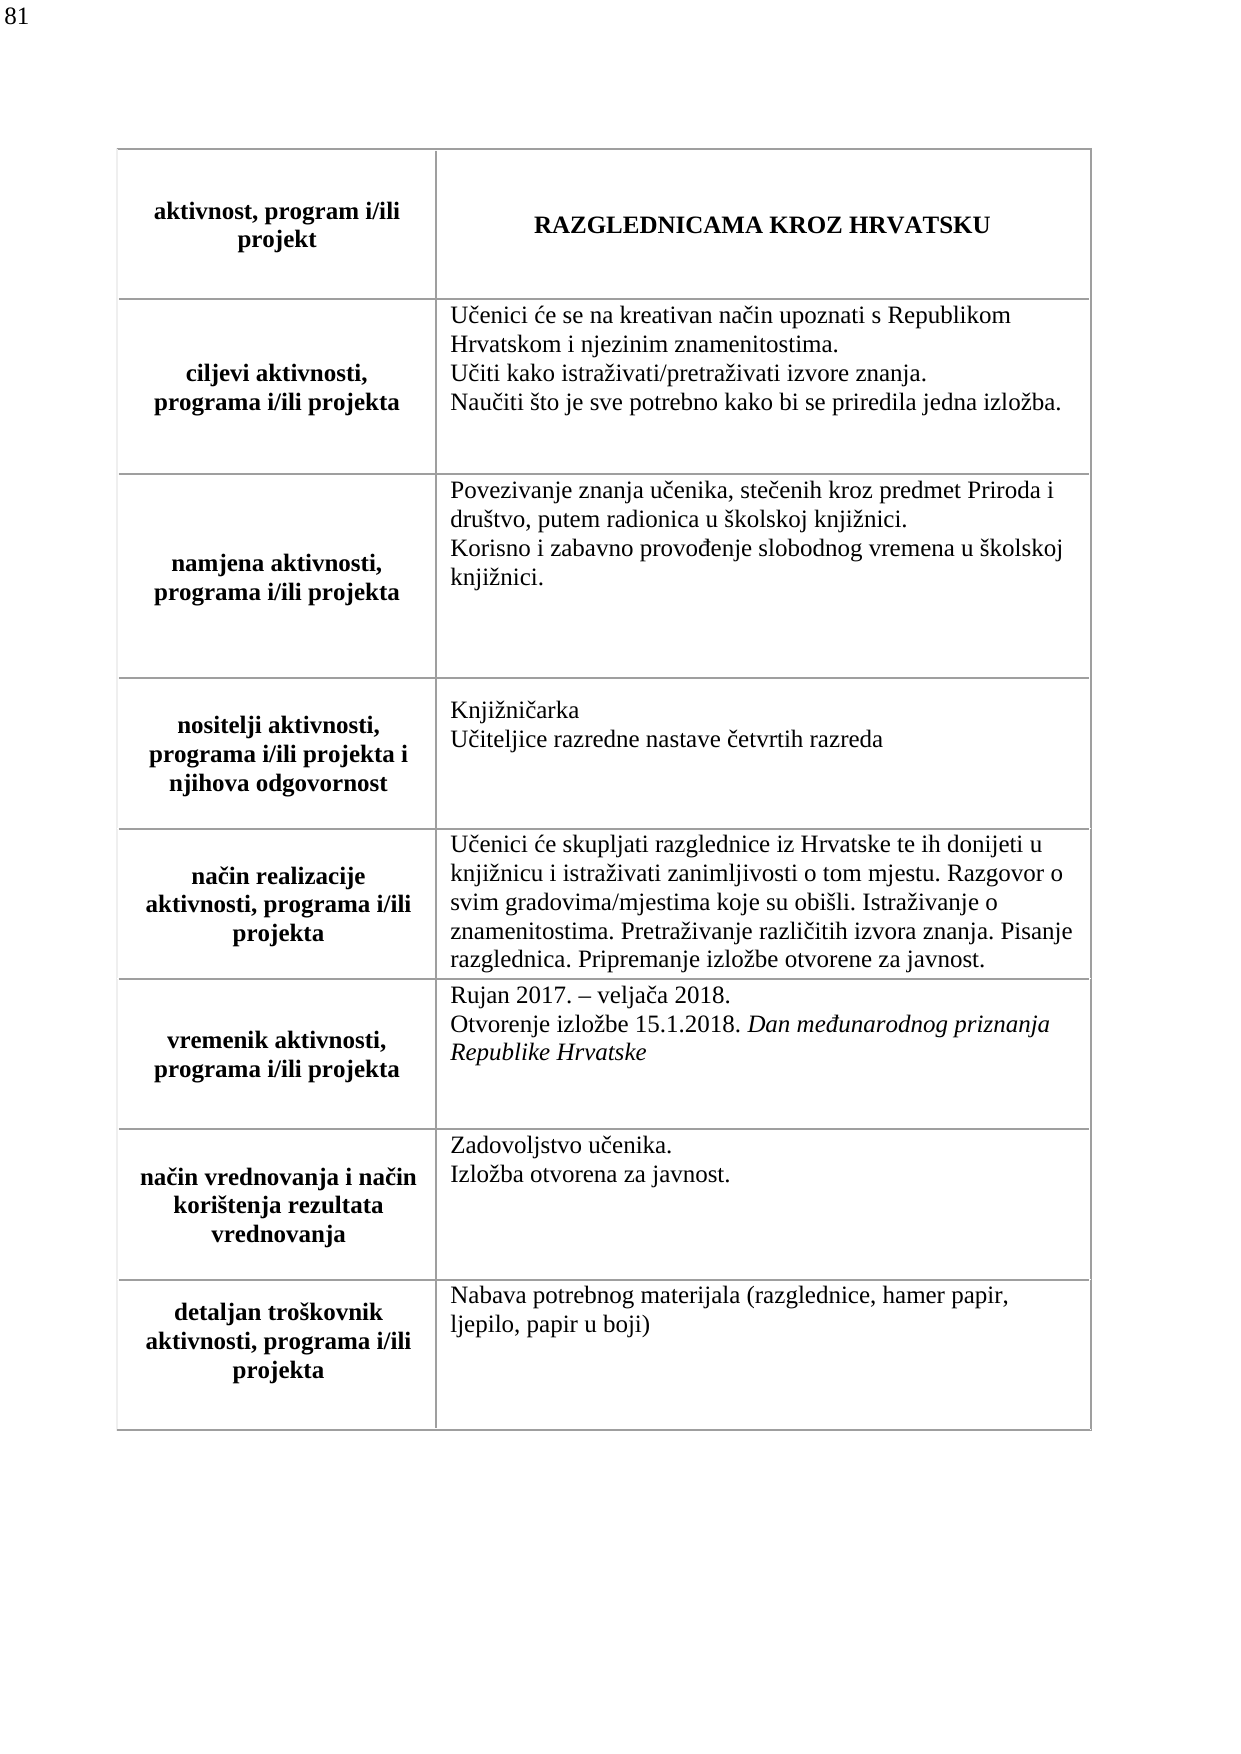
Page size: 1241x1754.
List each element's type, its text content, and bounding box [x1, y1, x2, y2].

table_cell način vrednovanja i način korištenja rezultata vrednovanja [118, 1130, 435, 1278]
table_cell Povezivanje znanja učenika, stečenih kroz predmet Priroda i društvo, putem radionica u školskoj knjižnici. Korisno i zabavno provođenje slobodnog vremena u školskoj knjižnici. [437, 473, 1090, 677]
table_cell vremenik aktivnosti, programa i/ili projekta [118, 980, 435, 1128]
table_cell Knjižničarka Učiteljice razredne nastave četvrtih razreda [437, 677, 1090, 827]
table_cell Učenici će se na kreativan način upoznati s Republikom Hrvatskom i njezinim znamenitostima. Učiti kako istraživati/pretraživati izvore znanja. Naučiti što je sve potrebno kako bi se priredila jedna izložba. [437, 298, 1090, 473]
table_cell Rujan 2017. – veljača 2018. Otvorenje izložbe 15.1.2018. Dan međunarodnog priznanja Republike Hrvatske [437, 978, 1090, 1128]
table_header RAZGLEDNICAMA KROZ HRVATSKU [437, 150, 1090, 298]
table_cell Zadovoljstvo učenika. Izložba otvorena za javnost. [437, 1128, 1090, 1278]
table_cell ciljevi aktivnosti, programa i/ili projekta [118, 300, 435, 473]
table_cell nositelji aktivnosti, programa i/ili projekta i njihova odgovornost [118, 679, 435, 827]
table_cell namjena aktivnosti, programa i/ili projekta [118, 475, 435, 677]
table_header aktivnost, program i/ili projekt [118, 150, 435, 298]
table_cell Nabava potrebnog materijala (razglednice, hamer papir, ljepilo, papir u boji) [436, 1279, 1090, 1429]
table_cell način realizacije aktivnosti, programa i/ili projekta [118, 830, 435, 978]
table_cell detaljan troškovnik aktivnosti, programa i/ili projekta [118, 1281, 436, 1429]
table_cell Učenici će skupljati razglednice iz Hrvatske te ih donijeti u knjižnicu i istraživati zanimljivosti o tom mjestu. Razgovor o svim gradovima/mjestima koje su obišli. Istraživanje o znamenitostima. Pretraživanje različitih izvora znanja. Pisanje razglednica. Pripremanje izložbe otvorene za javnost. [437, 828, 1090, 978]
